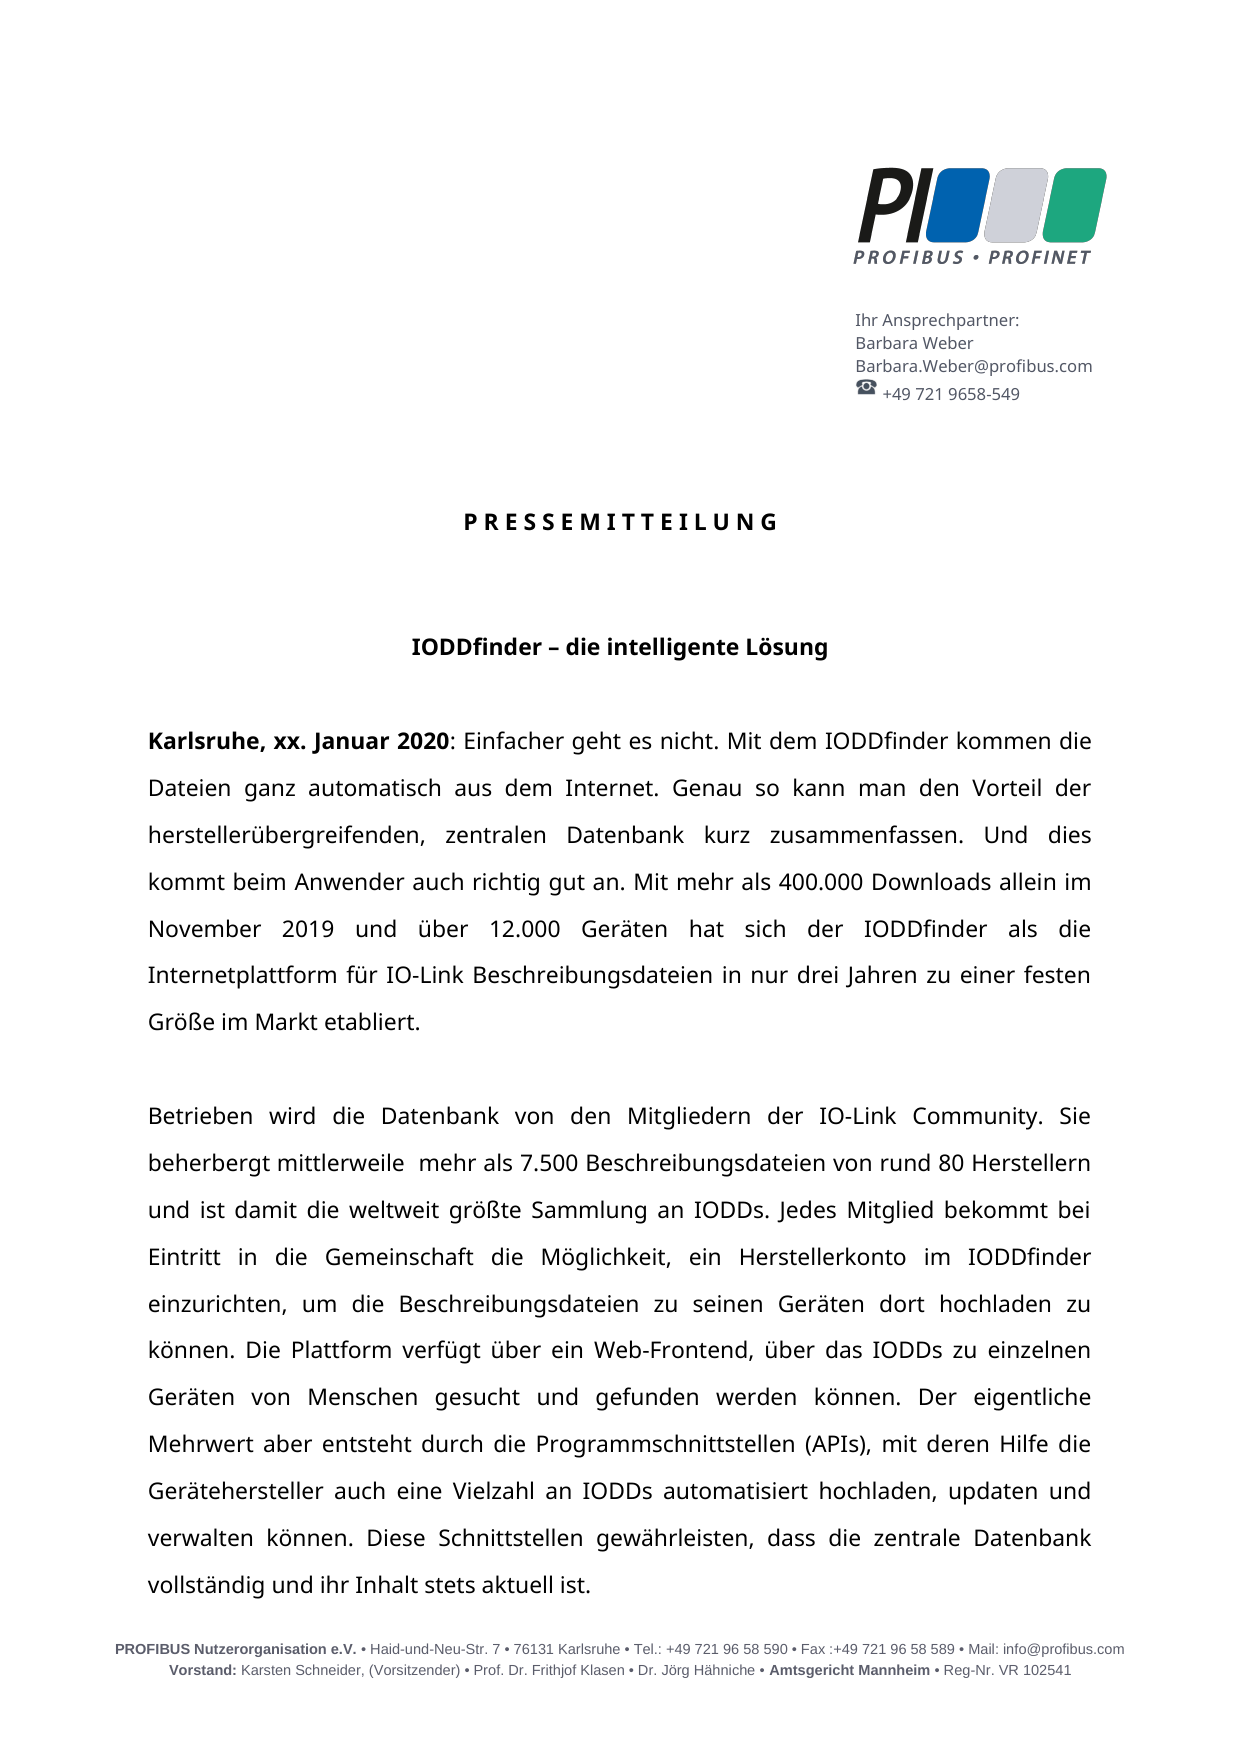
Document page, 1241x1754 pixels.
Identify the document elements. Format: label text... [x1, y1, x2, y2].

text Betrieben wird die Datenbank von den Mitgliedern der IO-Link Community. Sie beherbergt mittlerweile mehr als 7.500 Beschreibungsdateien von rund 80 Herstellern und ist damit die weltweit größte Sammlung an IODDs. Jedes Mitglied bekommt bei Eintritt in die Gemeinschaft die Möglichkeit, ein Herstellerkonto im IODDfinder einzurichten, um die Beschreibungsdateien zu seinen Geräten dort hochladen zu können. Die Plattform verfügt über ein Web-Frontend, über das IODDs zu einzelnen Geräten von Menschen gesucht und gefunden werden können. Der eigentliche Mehrwert aber entsteht durch die Programmschnittstellen (APIs), mit deren Hilfe die Gerätehersteller auch eine Vielzahl an IODDs automatisiert hochladen, updaten und verwalten können. Diese Schnittstellen gewährleisten, dass die zentrale Datenbank vollständig und ihr Inhalt stets aktuell ist. [148, 1100, 1092, 1600]
picture [855, 378, 878, 395]
text Karlsruhe, xx. Januar 2020: Einfacher geht es nicht. Mit dem IODDfinder kommen die Dateien ganz automatisch aus dem Internet. Genau so kann man den Vorteil der herstellerübergreifenden, zentralen Datenbank kurz zusammenfassen. Und dies kommt beim Anwender auch richtig gut an. Mit mehr als 400.000 Downloads allein im November 2019 und über 12.000 Geräten hat sich der IODDfinder als die Internetplattform für IO-Link Beschreibungsdateien in nur drei Jahren zu einer festen Größe im Markt etabliert. [148, 725, 1092, 1037]
subtitle IODDfinder – die intelligente Lösung [148, 631, 1092, 662]
text P R E S S E M I T T E I L U N G [148, 506, 1092, 537]
picture [850, 163, 1110, 270]
